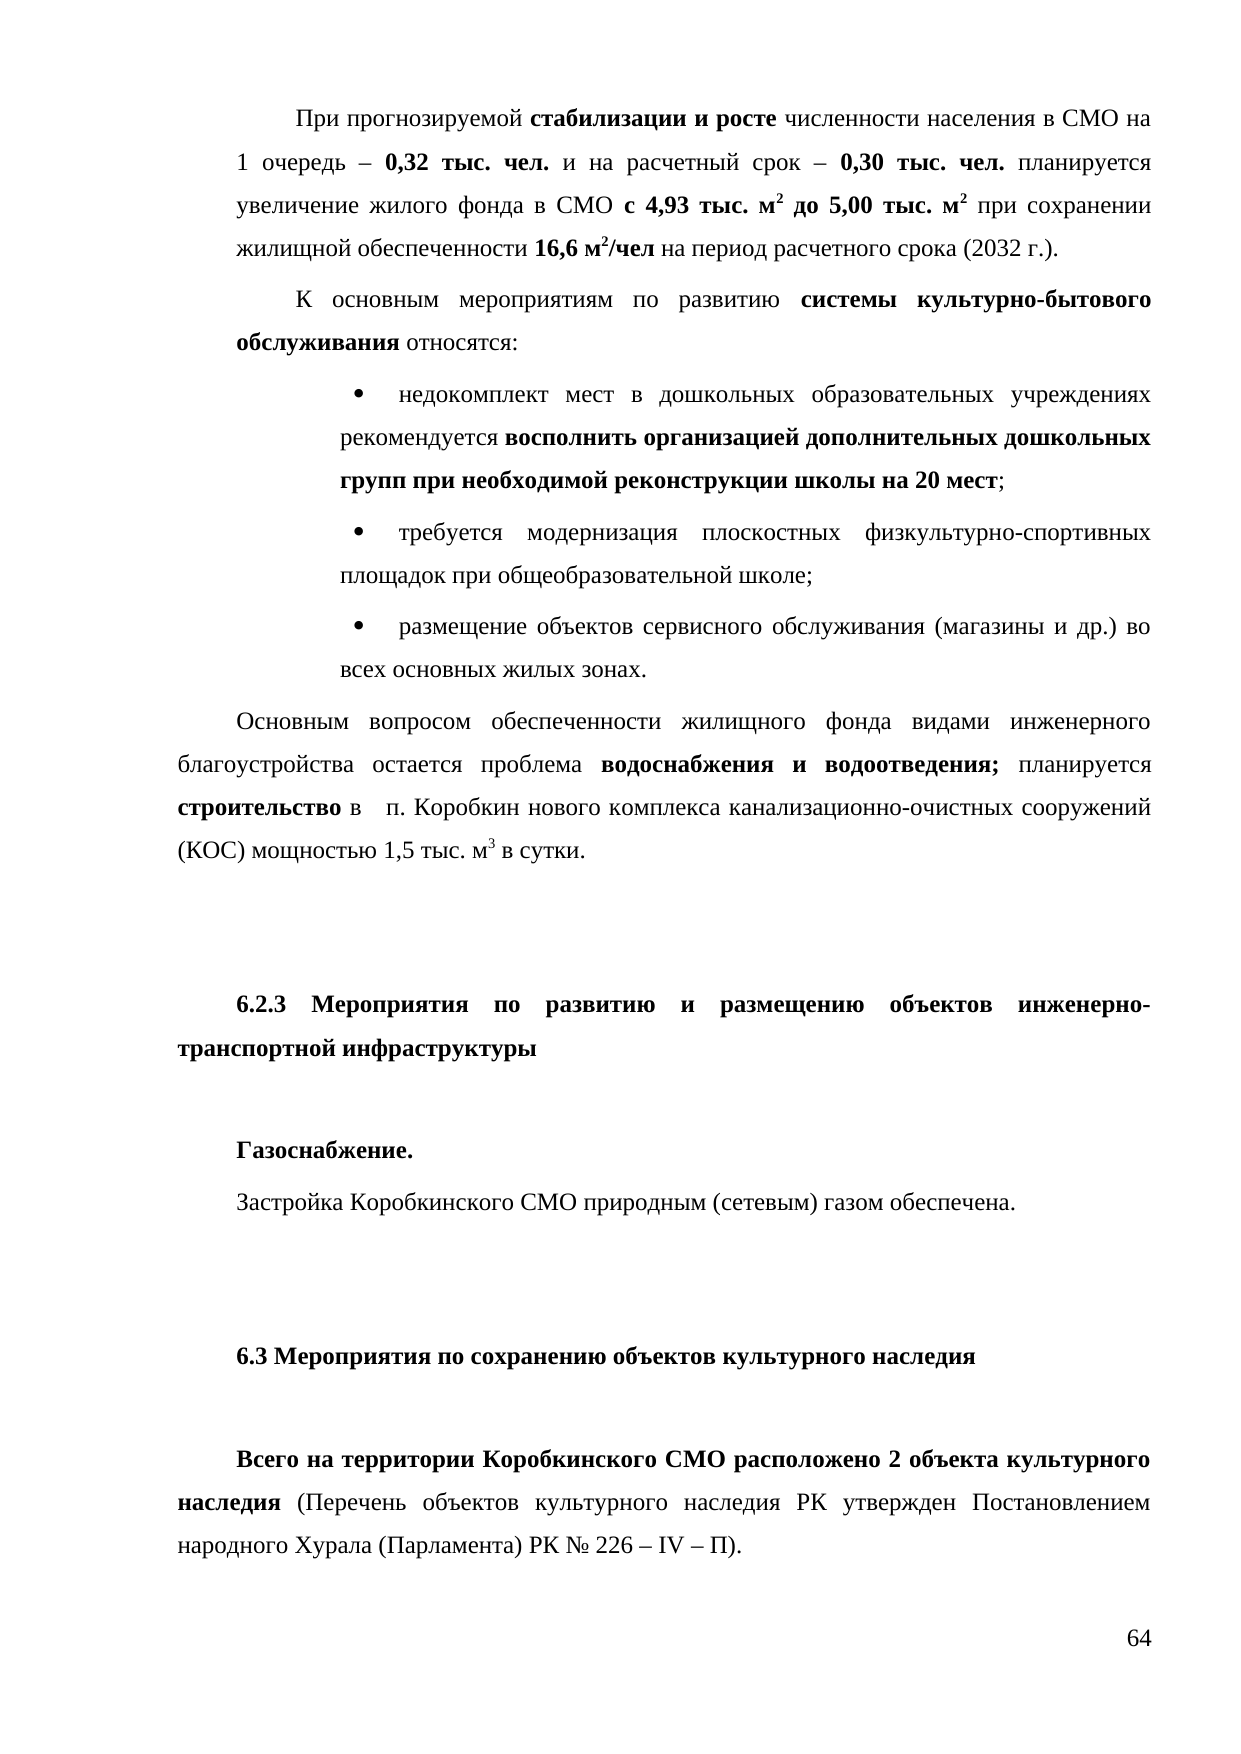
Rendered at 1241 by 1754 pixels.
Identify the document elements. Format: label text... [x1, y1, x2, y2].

list размещение объектов сервисного обслуживания (магазины и др.) во всех основных жилых зонах. [340, 611, 1152, 683]
list Застройка Коробкинского СМО природным (сетевым) газом обеспечена. [177, 1187, 1152, 1216]
text 6.2.3 Мероприятия по развитию и размещению объектов инженерно-транспортной инфраструктуры [177, 989, 1152, 1061]
text Всего на территории Коробкинского СМО расположено 2 объекта культурного наследия (Перечень объектов культурного наследия РК утвержден Постановлением народного Хурала (Парламента) РК № 226 – IV – П). [177, 1444, 1152, 1559]
text Основным вопросом обеспеченности жилищного фонда видами инженерного благоустройства остается проблема водоснабжения и водоотведения; планируется строительство в п. Коробкин нового комплекса канализационно-очистных сооружений (КОС) мощностью 1,5 тыс. м3 в сутки. [177, 706, 1152, 864]
list требуется модернизация плоскостных физкультурно-спортивных площадок при общеобразовательной школе; [340, 517, 1152, 588]
text 6.3 Мероприятия по сохранению объектов культурного наследия [177, 1341, 1152, 1370]
text Газоснабжение. [177, 1136, 1152, 1164]
list недокомплект мест в дошкольных образовательных учреждениях рекомендуется восполнить организацией дополнительных дошкольных групп при необходимой реконструкции школы на 20 мест; [340, 379, 1152, 494]
text К основным мероприятиям по развитию системы культурно-бытового обслуживания относятся: [236, 284, 1152, 356]
text При прогнозируемой стабилизации и росте численности населения в СМО на 1 очередь – 0,32 тыс. чел. и на расчетный срок – 0,30 тыс. чел. планируется увеличение жилого фонда в СМО с 4,93 тыс. м2 до 5,00 тыс. м2 при сохранении жилищной обеспеченности 16,6 м2/чел на период расчетного срока (2032 г.). [236, 103, 1152, 262]
